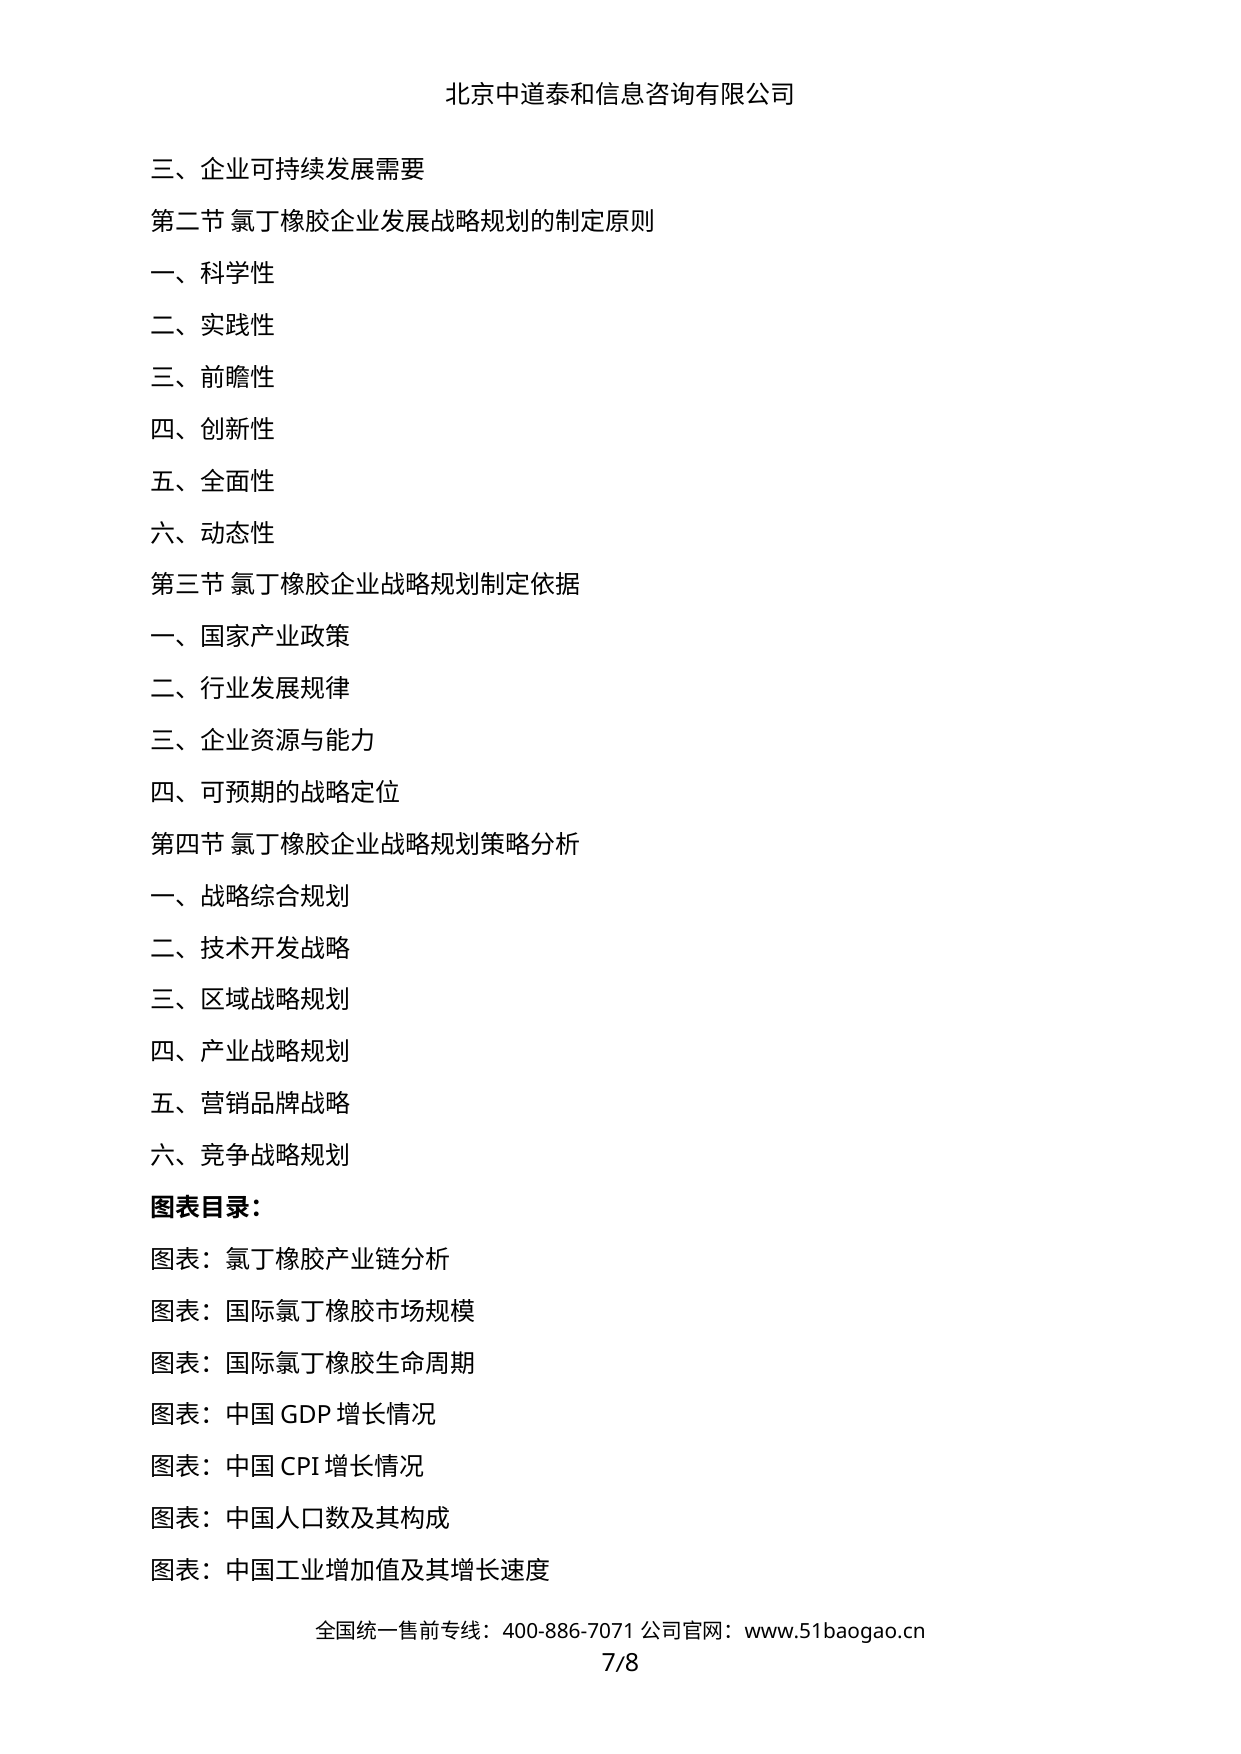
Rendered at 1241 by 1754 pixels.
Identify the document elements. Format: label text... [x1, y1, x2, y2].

text 图表：国际氯丁橡胶生命周期 [150, 1343, 1090, 1379]
text 图表：中国工业增加值及其增长速度 [150, 1551, 1090, 1587]
text 一、国家产业政策 [150, 617, 1090, 653]
text 图表：国际氯丁橡胶市场规模 [150, 1291, 1090, 1327]
text 四、创新性 [150, 409, 1090, 446]
text 第二节 氯丁橡胶企业发展战略规划的制定原则 [150, 202, 1090, 238]
text 四、可预期的战略定位 [150, 772, 1090, 809]
text 第四节 氯丁橡胶企业战略规划策略分析 [150, 824, 1090, 861]
text 图表：中国GDP增长情况 [150, 1395, 1090, 1431]
text 四、产业战略规划 [150, 1032, 1090, 1068]
text 二、行业发展规律 [150, 669, 1090, 705]
text 图表：氯丁橡胶产业链分析 [150, 1239, 1090, 1276]
text 三、区域战略规划 [150, 980, 1090, 1016]
text 五、全面性 [150, 461, 1090, 497]
text 图表目录： [150, 1187, 1090, 1224]
text 五、营销品牌战略 [150, 1084, 1090, 1120]
text 三、企业资源与能力 [150, 721, 1090, 757]
text 三、企业可持续发展需要 [150, 150, 1090, 186]
text 三、前瞻性 [150, 357, 1090, 394]
text 图表：中国CPI增长情况 [150, 1447, 1090, 1483]
text 六、动态性 [150, 513, 1090, 549]
text 图表：中国人口数及其构成 [150, 1499, 1090, 1535]
text 六、竞争战略规划 [150, 1136, 1090, 1172]
text 一、战略综合规划 [150, 876, 1090, 912]
text 二、技术开发战略 [150, 928, 1090, 964]
text 第三节 氯丁橡胶企业战略规划制定依据 [150, 565, 1090, 601]
text 二、实践性 [150, 306, 1090, 342]
text 一、科学性 [150, 254, 1090, 290]
